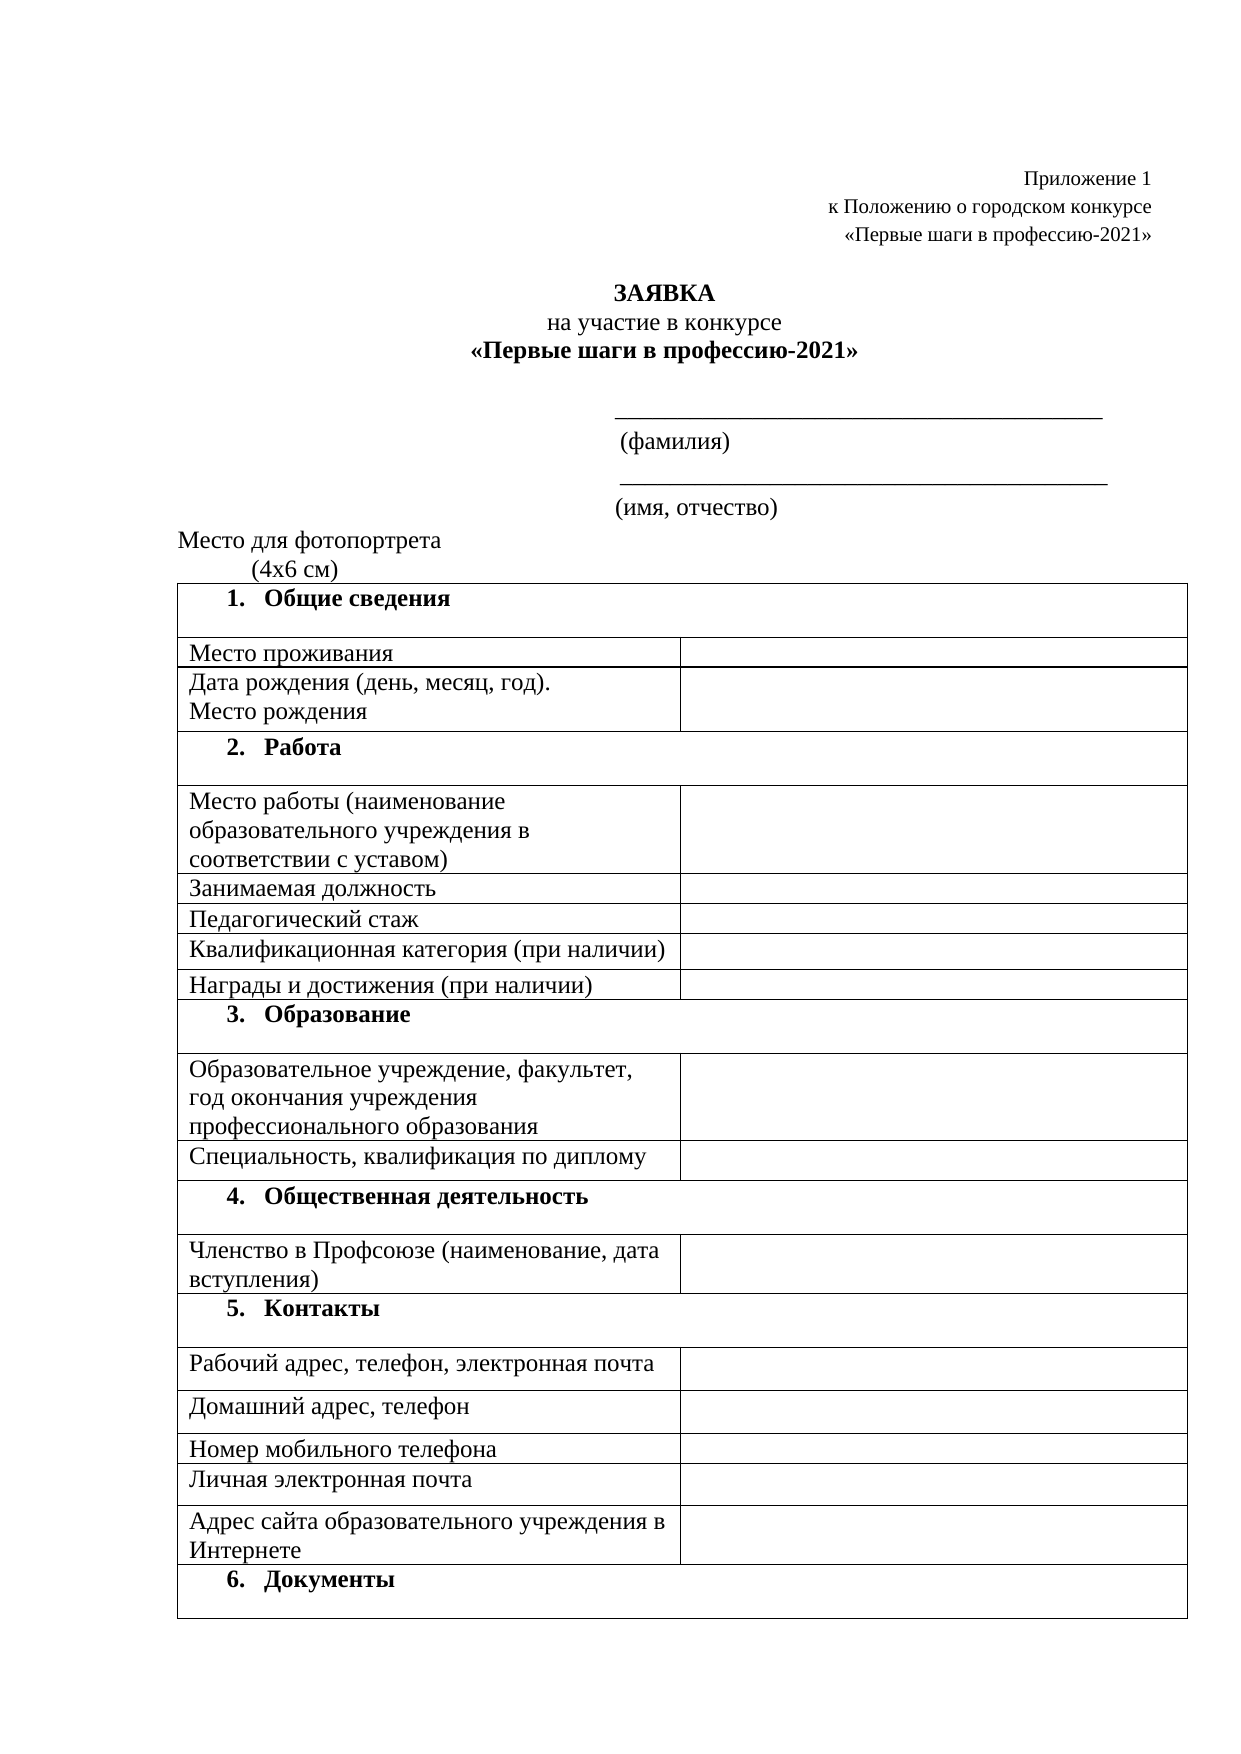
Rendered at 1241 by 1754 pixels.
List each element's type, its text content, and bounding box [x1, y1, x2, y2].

table_cell [681, 1464, 1187, 1505]
text _______________________________________ [177, 459, 1152, 488]
table_cell [681, 1348, 1187, 1390]
text _______________________________________ [177, 393, 1152, 422]
table_cell [681, 970, 1187, 998]
table_cell Адрес сайта образовательного учреждения в Интернете [178, 1506, 680, 1563]
table_cell Номер мобильного телефона [178, 1434, 680, 1463]
table_cell Место работы (наименование образовательного учреждения в соответствии с уставом) [178, 786, 680, 872]
text (4х6 см) [177, 554, 1152, 582]
table_cell Работа [178, 732, 1187, 785]
table_cell Документы [178, 1565, 1187, 1618]
table_cell Членство в Профсоюзе (наименование, дата вступления) [178, 1235, 680, 1292]
table_cell [681, 1235, 1187, 1292]
table_cell [681, 874, 1187, 903]
table_cell Контакты [178, 1294, 1187, 1347]
table_cell Награды и достижения (при наличии) [178, 970, 680, 998]
table_cell [681, 668, 1187, 731]
text «Первые шаги в профессию-2021» [177, 335, 1152, 364]
table_cell [681, 1054, 1187, 1140]
table_cell Дата рождения (день, месяц, год). Место рождения [178, 668, 680, 731]
table_cell Занимаемая должность [178, 874, 680, 903]
text на участие в конкурсе [177, 307, 1152, 335]
table_cell [681, 1141, 1187, 1180]
table_cell Образование [178, 1000, 1187, 1053]
table_cell [681, 638, 1187, 666]
text Место для фотопортрета [177, 525, 1152, 554]
table_cell [681, 1506, 1187, 1563]
table_cell Место проживания [178, 638, 680, 666]
table_cell Личная электронная почта [178, 1464, 680, 1505]
table_cell [681, 934, 1187, 969]
table_cell [681, 786, 1187, 872]
table_cell [681, 1391, 1187, 1433]
text (имя, отчество) [177, 492, 1152, 521]
text (фамилия) [177, 426, 1152, 454]
table_cell [681, 1434, 1187, 1463]
text «Первые шаги в профессию-2021» [590, 221, 1152, 246]
table_cell Специальность, квалификация по диплому [178, 1141, 680, 1180]
table_cell Квалификационная категория (при наличии) [178, 934, 680, 969]
table_cell Рабочий адрес, телефон, электронная почта [178, 1348, 680, 1390]
table_header Общие сведения [178, 584, 1187, 637]
text ЗАЯВКА [177, 278, 1152, 307]
table_cell Домашний адрес, телефон [178, 1391, 680, 1433]
table_cell Общественная деятельность [178, 1181, 1187, 1234]
text Приложение 1 [177, 166, 1152, 190]
table_cell Педагогический стаж [178, 904, 680, 933]
table_cell [681, 904, 1187, 933]
table_cell Образовательное учреждение, факультет, год окончания учреждения профессионального образования [178, 1054, 680, 1140]
text к Положению о городском конкурсе [590, 194, 1152, 218]
